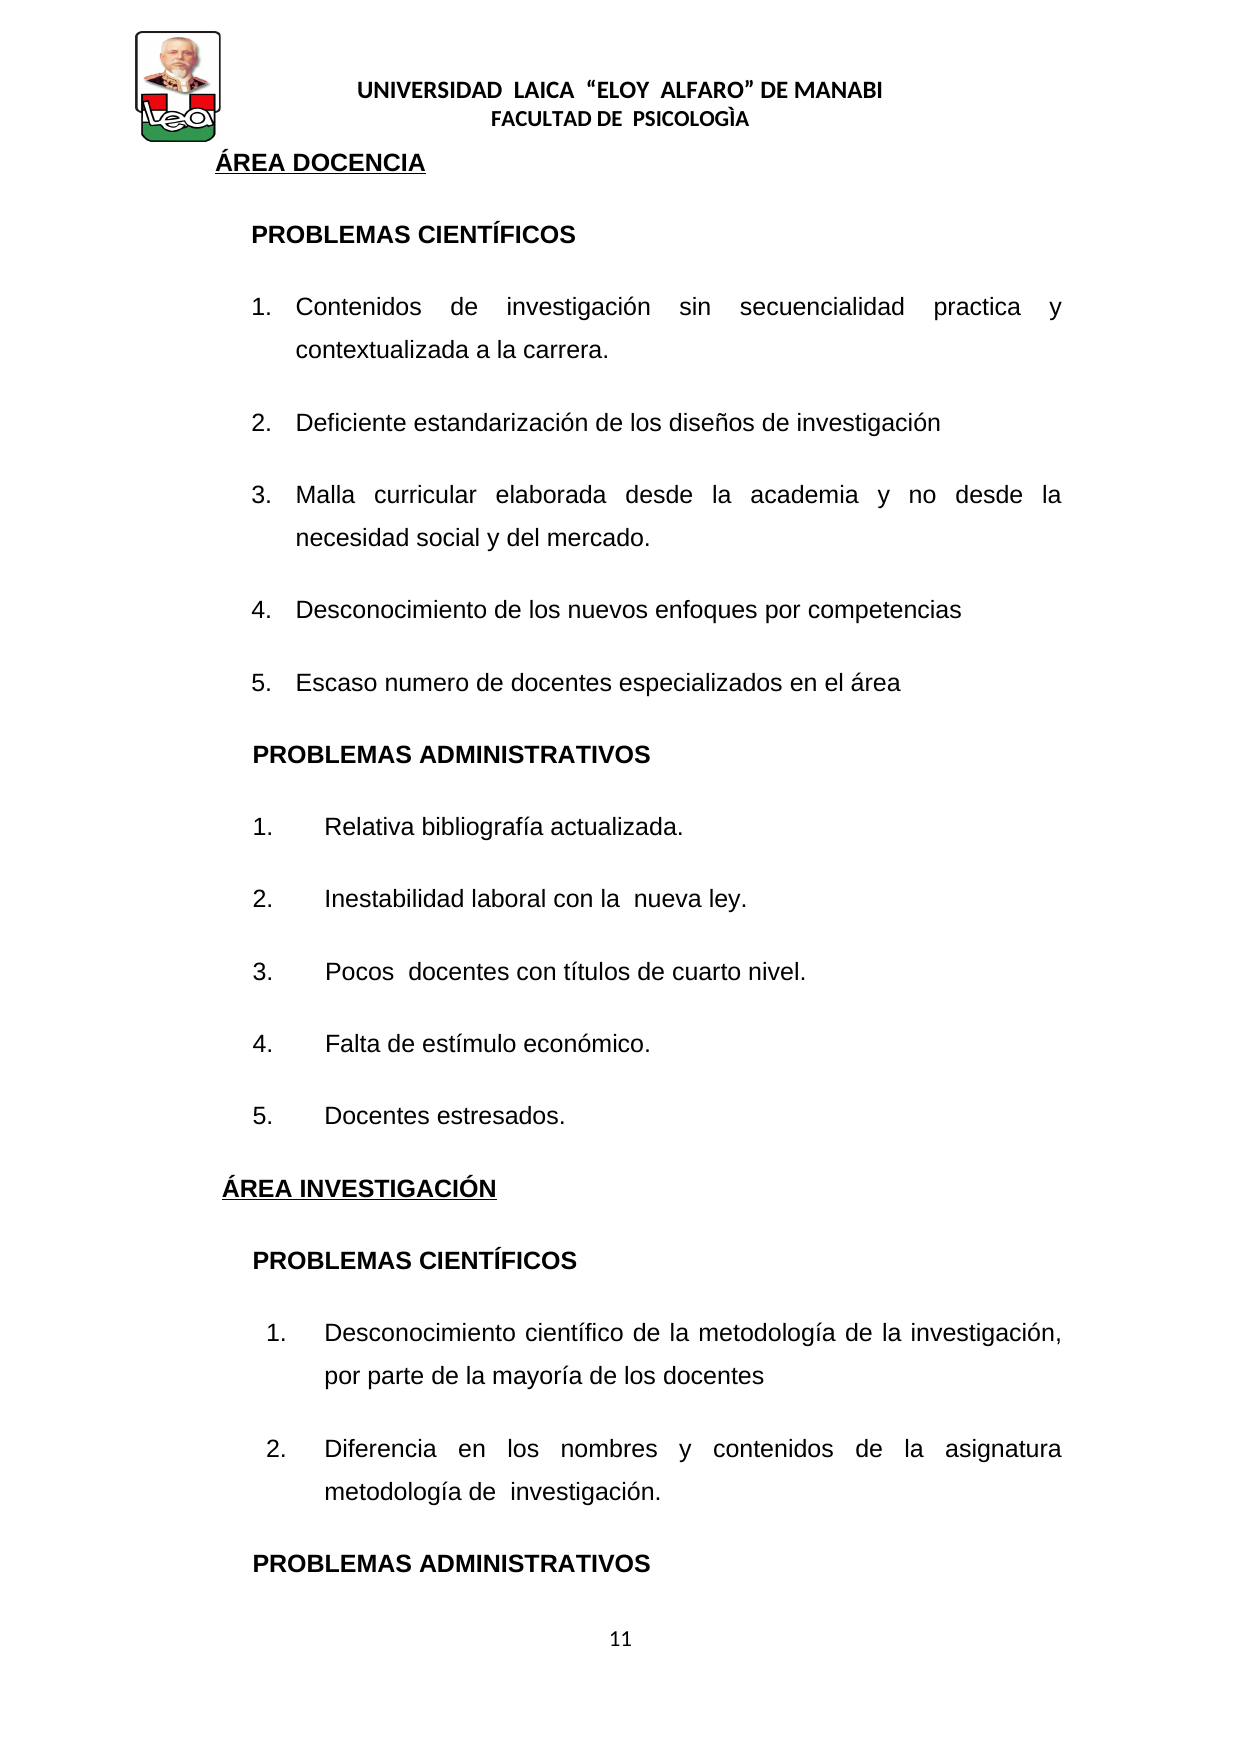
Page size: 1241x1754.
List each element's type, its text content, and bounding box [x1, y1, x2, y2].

text PROBLEMAS ADMINISTRATIVOS [252, 740, 1063, 769]
list Desconocimiento científico de la metodología de la investigación, por parte de la mayoría de los docentes [266, 1318, 1063, 1390]
list Deficiente estandarización de los diseños de investigación [251, 408, 1063, 436]
text ÁREA INVESTIGACIÓN [222, 1174, 1063, 1202]
list Escaso numero de docentes especializados en el área [251, 668, 1063, 696]
text ÁREA DOCENCIA [215, 148, 1063, 176]
list Malla curricular elaborada desde la academia y no desde la necesidad social y del mercado. [251, 480, 1063, 552]
list Inestabilidad laboral con la nueva ley. [252, 884, 1063, 913]
list Falta de estímulo económico. [252, 1029, 1063, 1058]
text PROBLEMAS CIENTÍFICOS [177, 220, 1063, 249]
list Docentes estresados. [252, 1101, 1063, 1130]
text PROBLEMAS CIENTÍFICOS [252, 1246, 1063, 1275]
picture [135, 31, 221, 142]
list Pocos docentes con títulos de cuarto nivel. [252, 957, 1063, 986]
list Desconocimiento de los nuevos enfoques por competencias [251, 595, 1063, 624]
list Diferencia en los nombres y contenidos de la asignatura metodología de investigación. [266, 1434, 1063, 1506]
list Relativa bibliografía actualizada. [252, 812, 1063, 841]
list Contenidos de investigación sin secuencialidad practica y contextualizada a la carrera. [251, 292, 1063, 364]
text PROBLEMAS ADMINISTRATIVOS [252, 1549, 1063, 1578]
